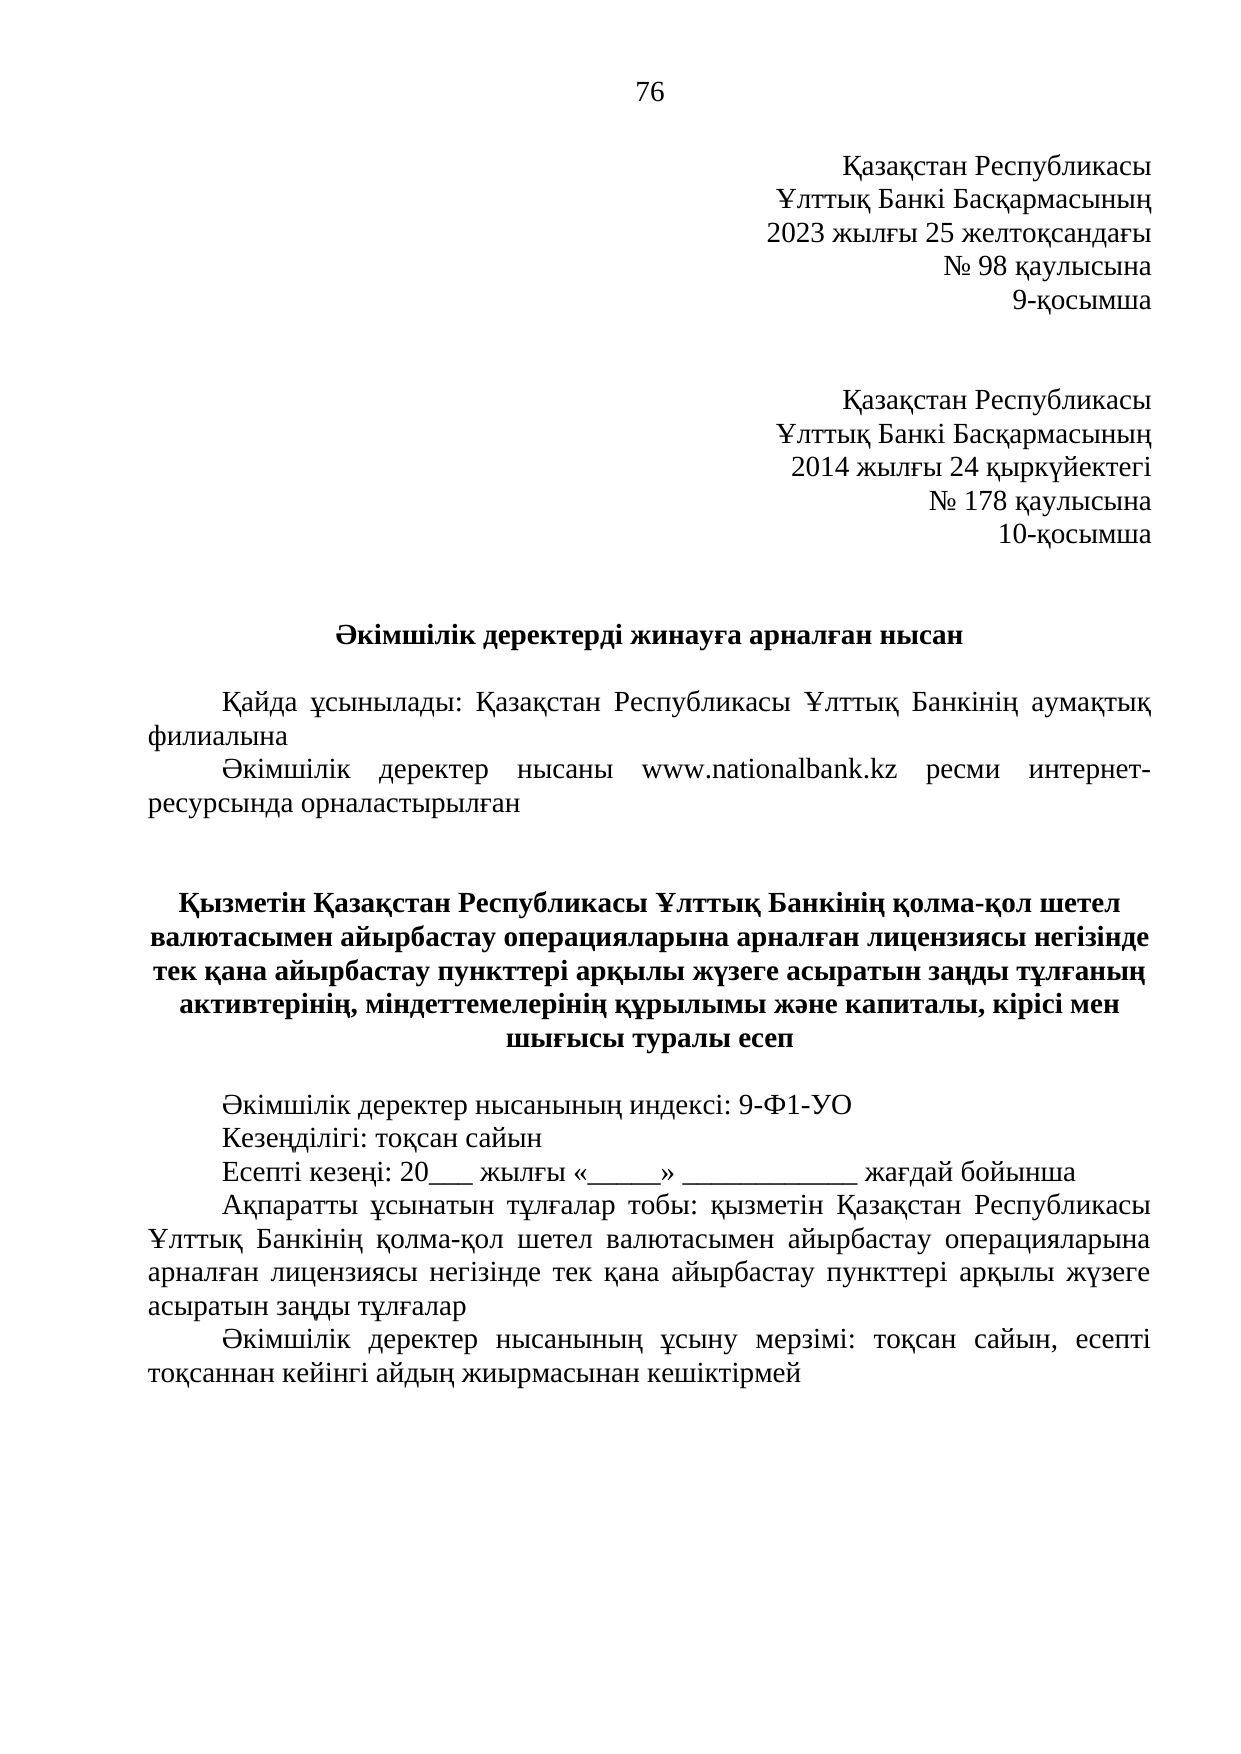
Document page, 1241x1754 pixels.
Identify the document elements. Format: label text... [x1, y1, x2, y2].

text Әкімшілік деректерді жинауға арналған нысан [148, 617, 1152, 651]
text Қазақстан Республикасы [148, 382, 1152, 416]
text 10-қосымша [148, 517, 1152, 550]
text Қайда ұсынылады: Қазақстан Республикасы Ұлттық Банкінің аумақтық филиалына [148, 684, 1152, 751]
text Қазақстан Республикасы [148, 148, 1152, 181]
text Әкімшілік деректер нысаны www.nationalbank.kz ресми интернет-ресурсында орналастырылған [148, 751, 1152, 818]
text Әкімшілік деректер нысанының ұсыну мерзімі: тоқсан сайын, есепті тоқсаннан кейінгі айдың жиырмасынан кешіктірмей [148, 1322, 1152, 1389]
text Ұлттық Банкі Басқармасының [148, 416, 1152, 449]
text Ұлттық Банкі Басқармасының [148, 181, 1152, 215]
text Кезеңділігі: тоқсан сайын [148, 1120, 1152, 1154]
text Қызметін Қазақстан Республикасы Ұлттық Банкінің қолма-қол шетел валютасымен айырбастау операцияларына арналған лицензиясы негізінде тек қана айырбастау пункттері арқылы жүзеге асыратын заңды тұлғаның активтерінің, міндеттемелерінің құрылымы және капиталы, кірісі мен шығысы туралы есеп [148, 886, 1152, 1053]
text Есепті кезеңі: 20___ жылғы «_____» ____________ жағдай бойынша [148, 1154, 1152, 1187]
text Ақпаратты ұсынатын тұлғалар тобы: қызметін Қазақстан Республикасы Ұлттық Банкінің қолма-қол шетел валютасымен айырбастау операцияларына арналған лицензиясы негізінде тек қана айырбастау пункттері арқылы жүзеге асыратын заңды тұлғалар [148, 1187, 1152, 1322]
text Әкімшілік деректер нысанының индексі: 9-Ф1-УО [148, 1087, 1152, 1120]
text № 98 қаулысына [148, 248, 1152, 282]
text № 178 қаулысына [148, 483, 1152, 517]
text 9-қосымша [620, 282, 1152, 315]
text 2014 жылғы 24 қыркүйектегі [148, 449, 1152, 483]
text 2023 жылғы 25 желтоқсандағы [148, 215, 1152, 248]
